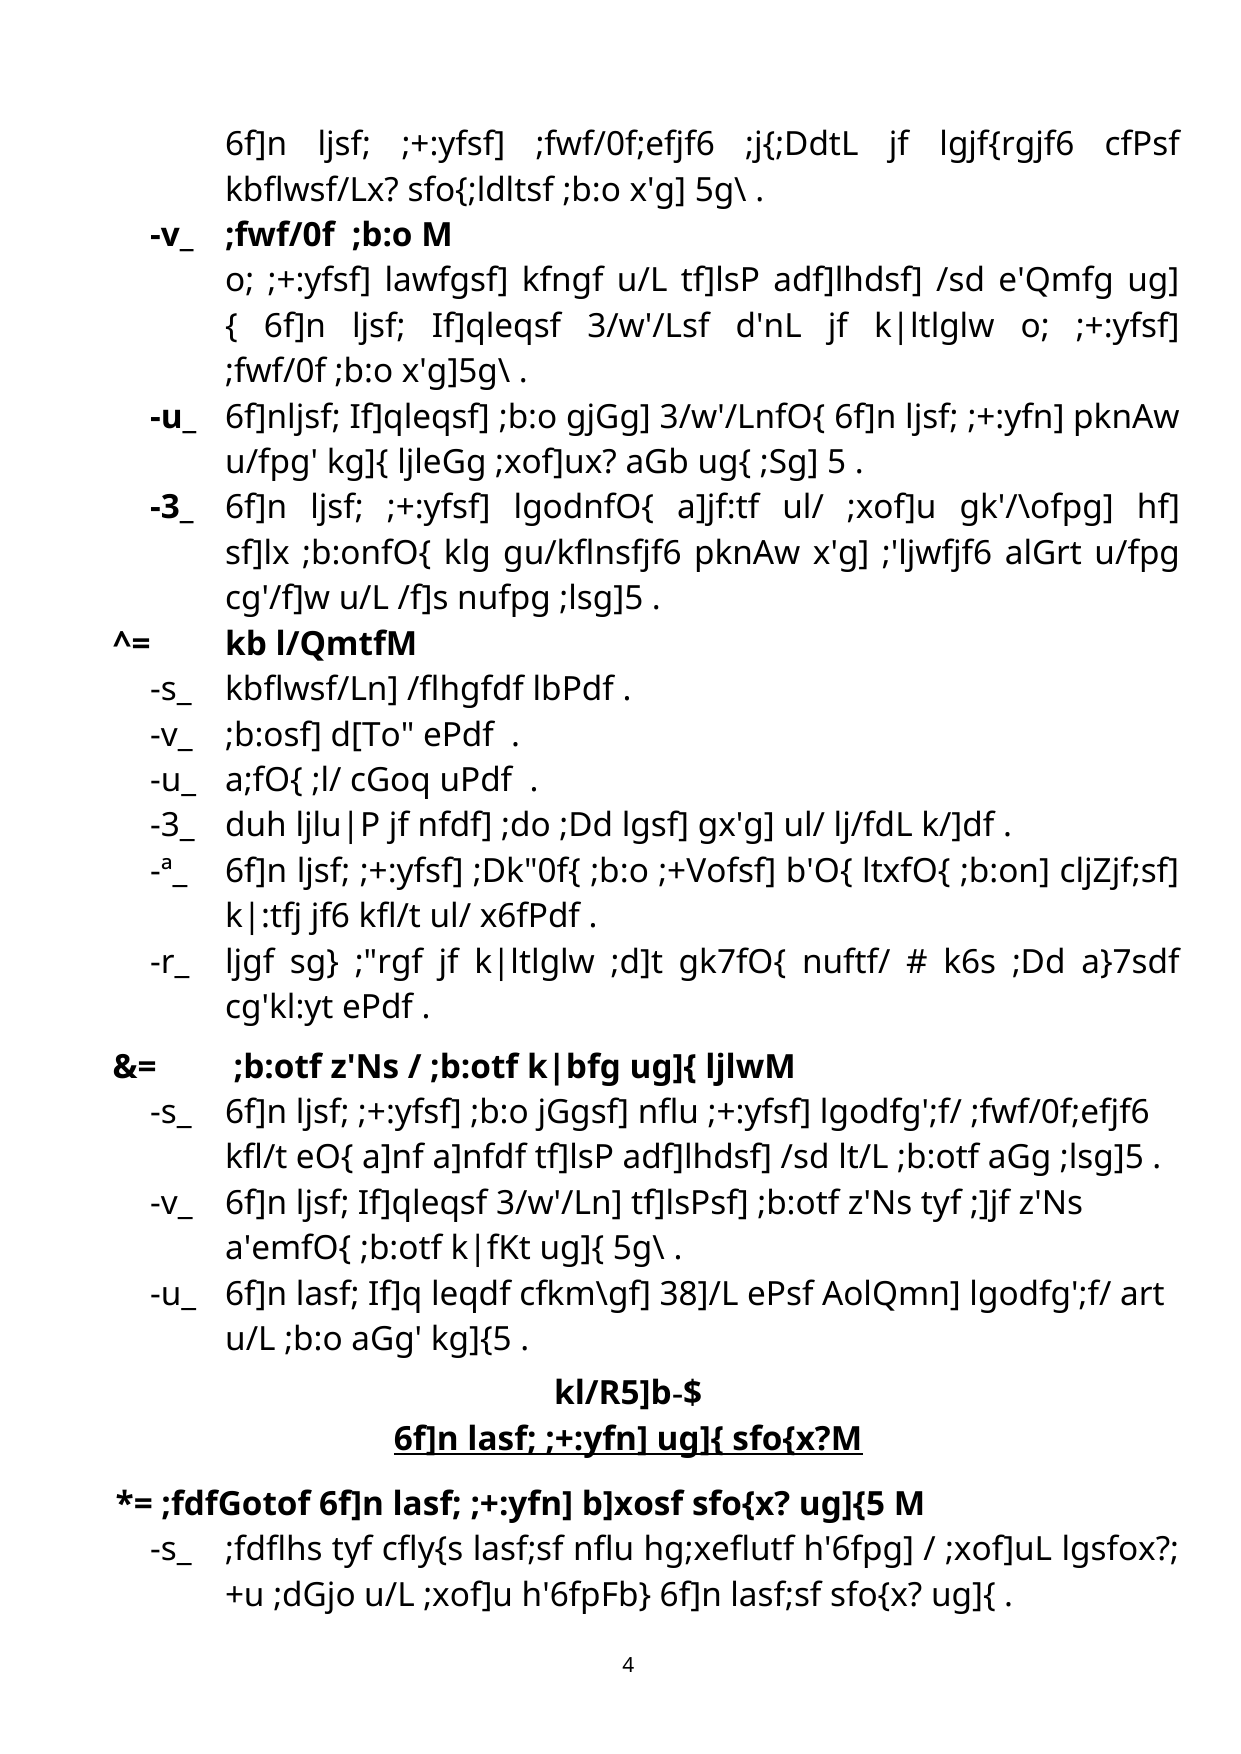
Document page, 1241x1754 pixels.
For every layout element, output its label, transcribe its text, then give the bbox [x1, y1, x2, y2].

text -u_ 6f]nljsf; If]qleqsf] ;b:o gjGg] 3/w'/LnfO{ 6f]n ljsf; ;+:yfn] pknAw u/fpg' kg]{ ljleGg ;xof]ux? aGb ug{ ;Sg] 5 . [150, 392, 1181, 483]
text *= ;fdfGotof 6f]n lasf; ;+:yfn] b]xosf sfo{x? ug]{5 M [115, 1480, 1181, 1525]
text -v_ 6f]n ljsf; If]qleqsf 3/w'/Ln] tf]lsPsf] ;b:otf z'Ns tyf ;]jf z'Ns a'emfO{ ;b:otf k|fKt ug]{ 5g\ . [75, 1179, 1181, 1269]
text 6f]n ljsf; ;+:yfsf] ;fwf/0f;efjf6 ;j{;DdtL jf lgjf{rgjf6 cfPsf kbflwsf/Lx? sfo{;ldltsf ;b:o x'g] 5g\ . [225, 120, 1181, 211]
text -ª_ 6f]n ljsf; ;+:yfsf] ;Dk"0f{ ;b:o ;+Vofsf] b'O{ ltxfO{ ;b:on] cljZjf;sf] k|:tfj jf6 kfl/t ul/ x6fPdf . [150, 847, 1181, 937]
text -3_ duh ljlu|P jf nfdf] ;do ;Dd lgsf] gx'g] ul/ lj/fdL k/]df . [150, 801, 1181, 847]
text -s_ 6f]n ljsf; ;+:yfsf] ;b:o jGgsf] nflu ;+:yfsf] lgodfg';f/ ;fwf/0f;efjf6 kfl/t eO{ a]nf a]nfdf tf]lsP adf]lhdsf] /sd lt/L ;b:otf aGg ;lsg]5 . [75, 1088, 1181, 1179]
text -v_ ;fwf/0f ;b:o M [150, 211, 1181, 256]
text -r_ ljgf sg} ;"rgf jf k|ltlglw ;d]t gk7fO{ nuftf/ # k6s ;Dd a}7sdf cg'kl:yt ePdf . [150, 937, 1181, 1028]
text ^= kb l/QmtfM [77, 619, 1181, 665]
text &= ;b:otf z'Ns / ;b:otf k|bfg ug]{ ljlwM [75, 1042, 1181, 1088]
text 6f]n lasf; ;+:yfn] ug]{ sfo{x?M [75, 1414, 1181, 1460]
text -v_ ;b:osf] d[To" ePdf . [150, 710, 1181, 756]
text o; ;+:yfsf] lawfgsf] kfngf u/L tf]lsP adf]lhdsf] /sd e'Qmfg ug]{ 6f]n ljsf; If]qleqsf 3/w'/Lsf d'nL jf k|ltlglw o; ;+:yfsf] ;fwf/0f ;b:o x'g]5g\ . [225, 256, 1181, 392]
text -s_ kbflwsf/Ln] /flhgfdf lbPdf . [75, 665, 1181, 710]
text -s_ ;fdflhs tyf cfly{s lasf;sf nflu hg;xeflutf h'6fpg] / ;xof]uL lgsfox?;+u ;dGjo u/L ;xof]u h'6fpFb} 6f]n lasf;sf sfo{x? ug]{ . [150, 1525, 1181, 1616]
text -u_ a;fO{ ;l/ cGoq uPdf . [150, 756, 1181, 801]
text -u_ 6f]n lasf; If]q leqdf cfkm\gf] 38]/L ePsf AolQmn] lgodfg';f/ art u/L ;b:o aGg' kg]{5 . [75, 1269, 1181, 1360]
text kl/R5]b-$ [75, 1369, 1181, 1414]
text -3_ 6f]n ljsf; ;+:yfsf] lgodnfO{ a]jf:tf ul/ ;xof]u gk'/\ofpg] hf] sf]lx ;b:onfO{ klg gu/kflnsfjf6 pknAw x'g] ;'ljwfjf6 alGrt u/fpg cg'/f]w u/L /f]s nufpg ;lsg]5 . [150, 483, 1181, 619]
